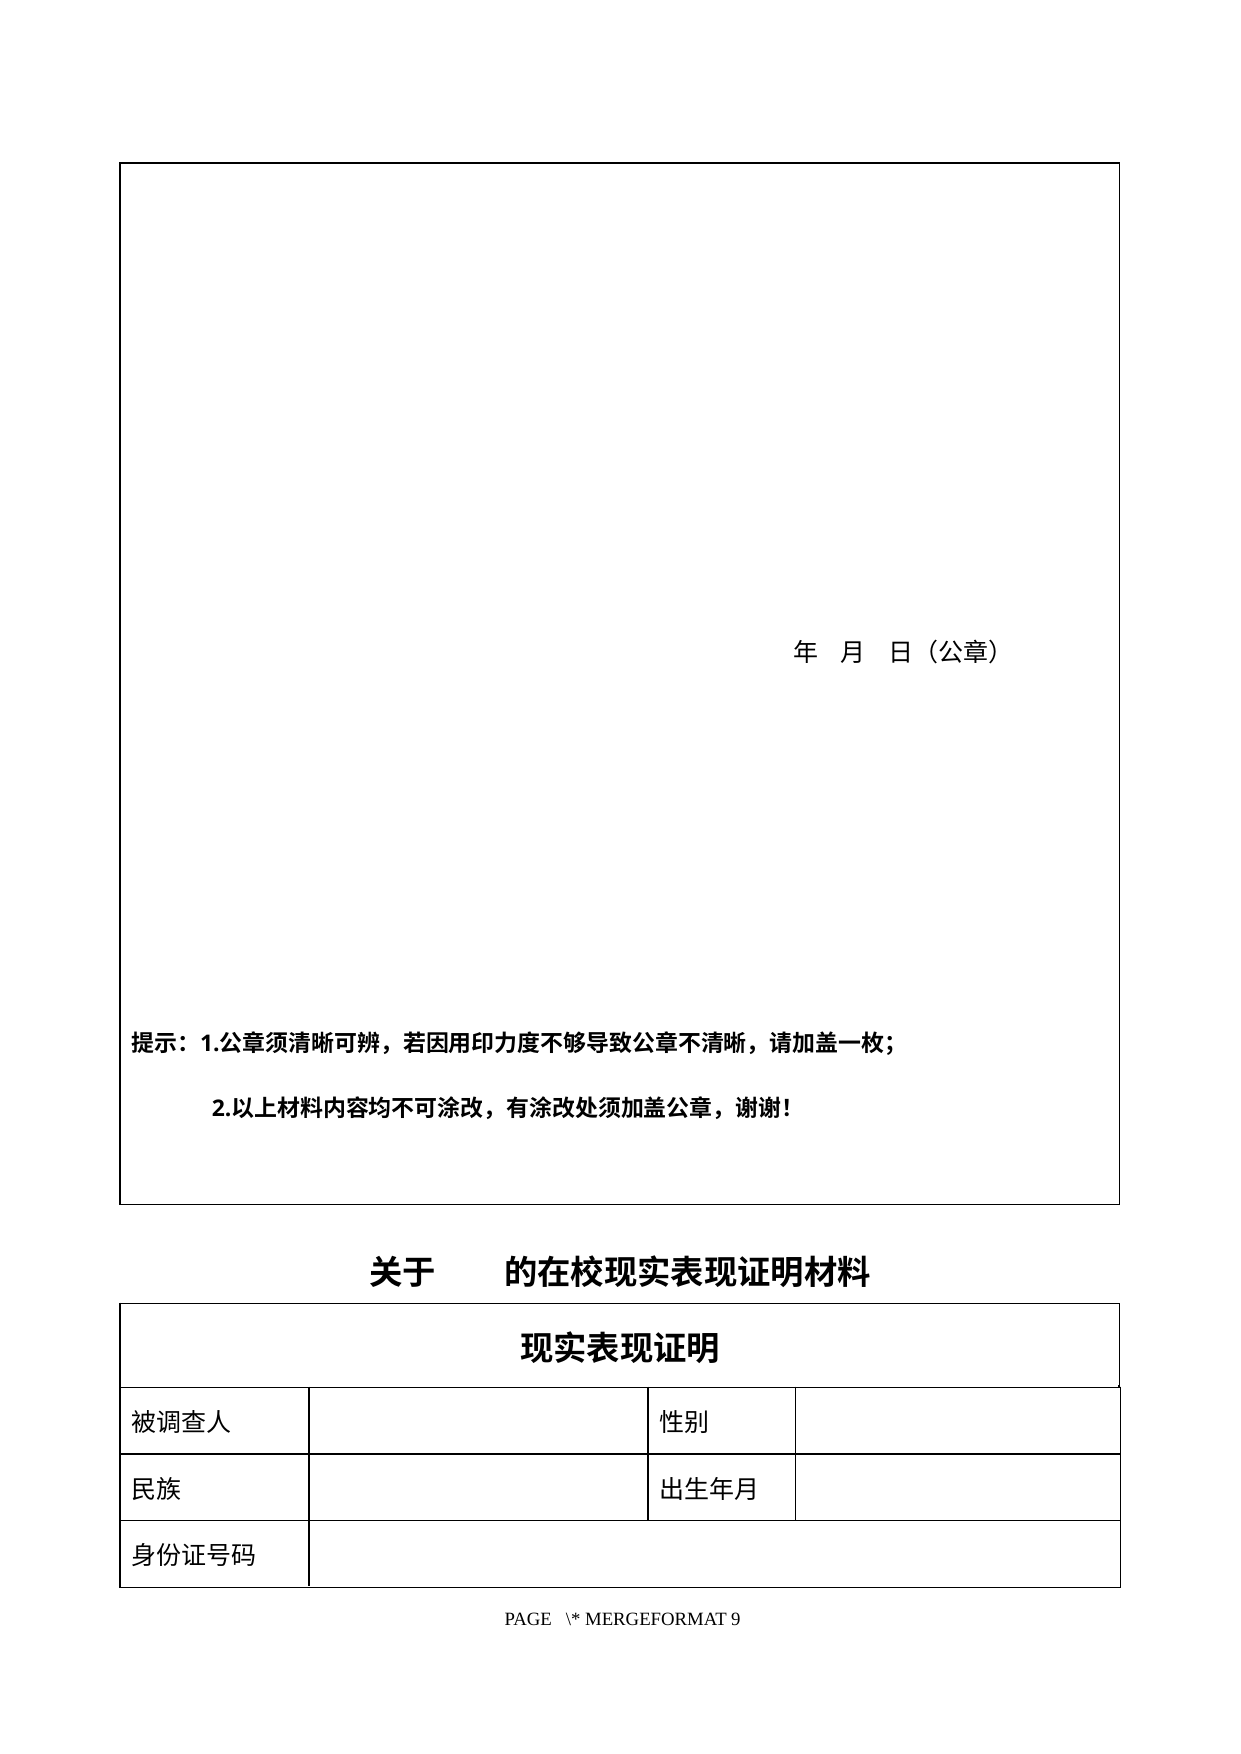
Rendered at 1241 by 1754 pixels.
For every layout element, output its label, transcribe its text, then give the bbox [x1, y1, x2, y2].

table_cell [310, 1455, 647, 1520]
text 关于 的在校现实表现证明材料 [187, 1238, 1053, 1303]
table_cell [310, 1521, 1120, 1586]
table_cell [796, 1455, 1120, 1520]
table_cell 民族 [121, 1455, 308, 1520]
table_cell 被调查人 [121, 1388, 308, 1453]
table_cell 性别 [649, 1388, 795, 1453]
table_header 现实表现证明 [121, 1304, 1119, 1387]
table_cell [310, 1388, 647, 1453]
table_cell 身份证号码 [121, 1521, 308, 1586]
table_cell 出生年月 [649, 1455, 795, 1520]
table_cell [796, 1388, 1120, 1453]
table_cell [121, 164, 1119, 1203]
